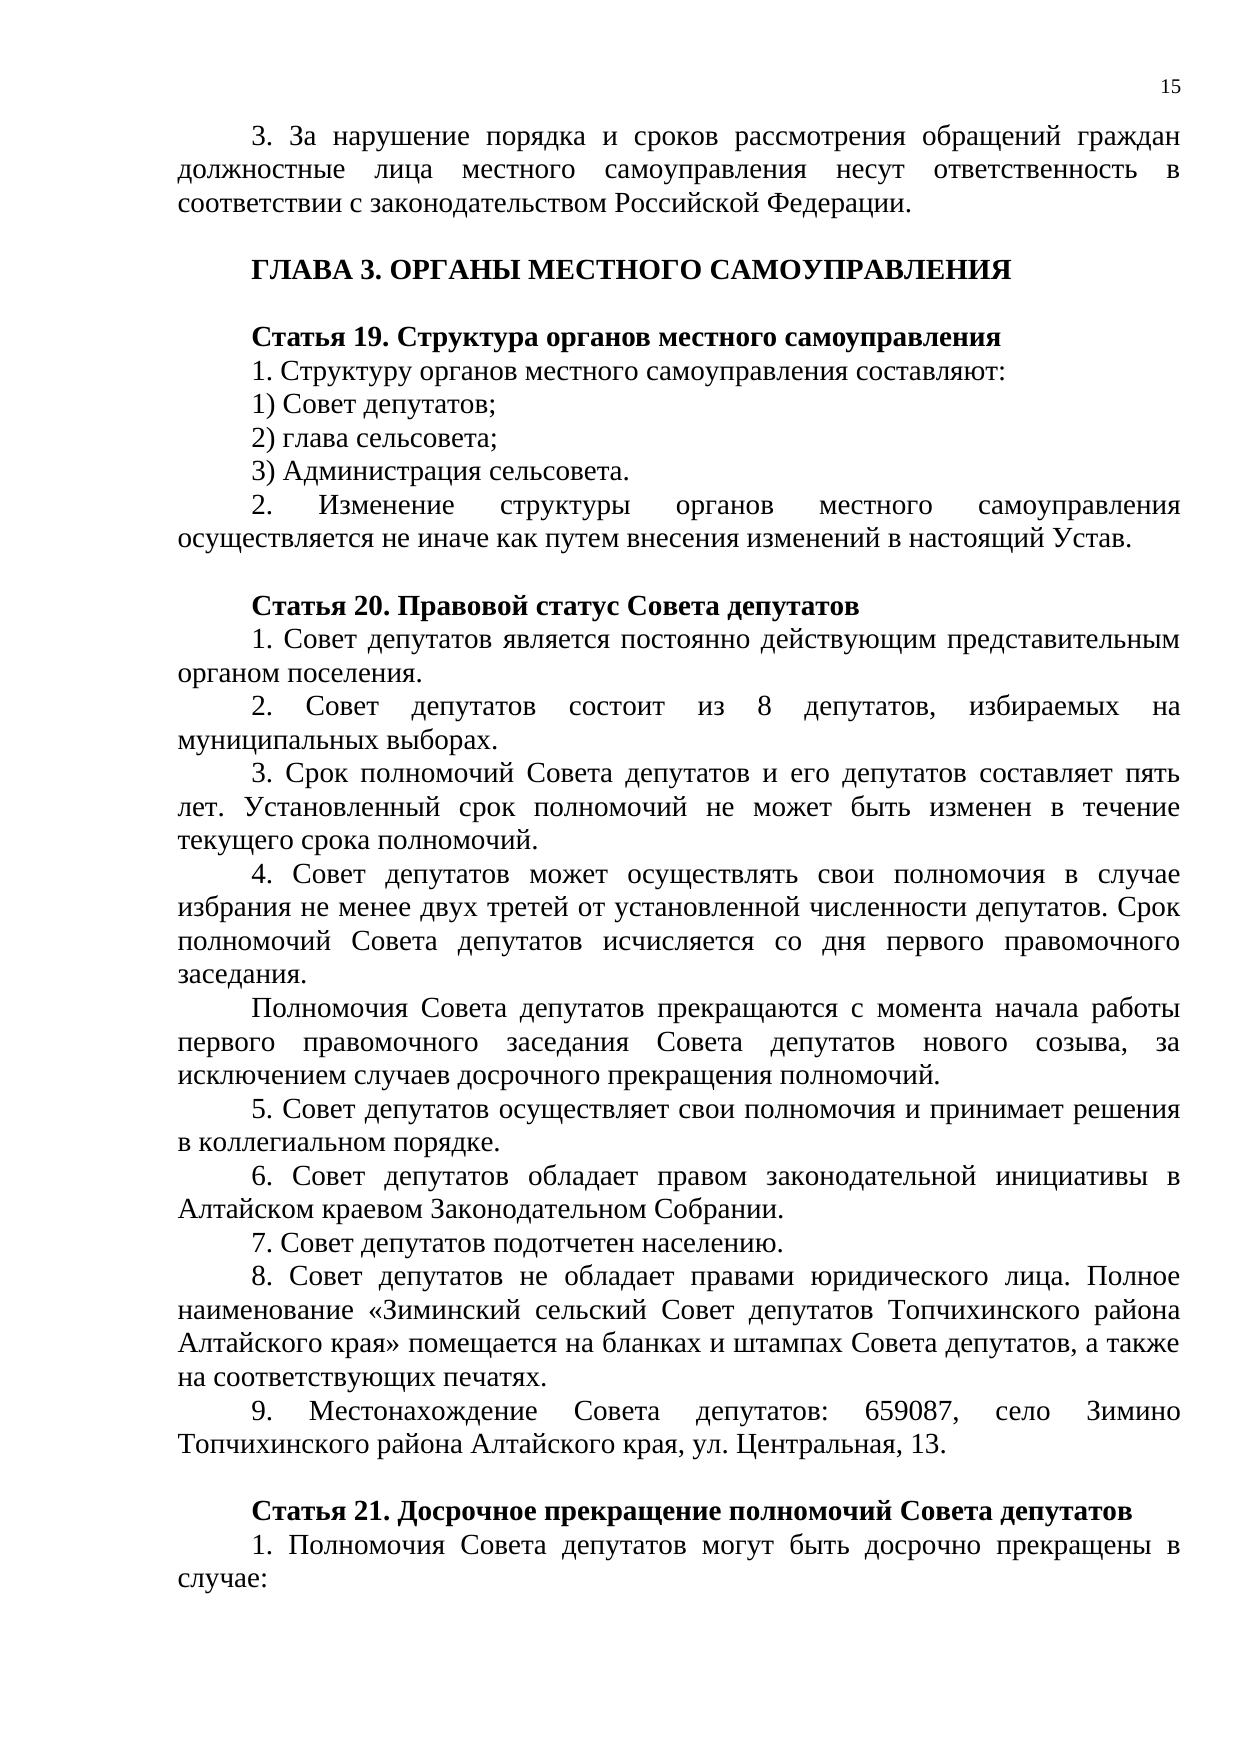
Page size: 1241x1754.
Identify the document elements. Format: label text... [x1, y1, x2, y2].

text 3) Администрация сельсовета. [177, 453, 1181, 487]
text ГЛАВА 3. ОРГАНЫ МЕСТНОГО САМОУПРАВЛЕНИЯ [177, 252, 1181, 286]
text 4. Совет депутатов может осуществлять свои полномочия в случае избрания не менее двух третей от установленной численности депутатов. Срок полномочий Совета депутатов исчисляется со дня первого правомочного заседания. [177, 856, 1181, 990]
text 3. Срок полномочий Совета депутатов и его депутатов составляет пять лет. Установленный срок полномочий не может быть изменен в течение текущего срока полномочий. [177, 755, 1181, 856]
text 1. Совет депутатов является постоянно действующим представительным органом поселения. [177, 621, 1181, 688]
text 5. Совет депутатов осуществляет свои полномочия и принимает решения в коллегиальном порядке. [177, 1091, 1181, 1158]
text 2) глава сельсовета; [177, 420, 1181, 453]
text 6. Совет депутатов обладает правом законодательной инициативы в Алтайском краевом Законодательном Собрании. [177, 1158, 1181, 1225]
text 2. Изменение структуры органов местного самоуправления осуществляется не иначе как путем внесения изменений в настоящий Устав. [177, 487, 1181, 554]
text 7. Совет депутатов подотчетен населению. [177, 1225, 1181, 1258]
text Статья 19. Структура органов местного самоуправления [177, 319, 1181, 353]
text Статья 21. Досрочное прекращение полномочий Совета депутатов [177, 1493, 1181, 1527]
text 1. Полномочия Совета депутатов могут быть досрочно прекращены в случае: [177, 1527, 1181, 1594]
text Полномочия Совета депутатов прекращаются с момента начала работы первого правомочного заседания Совета депутатов нового созыва, за исключением случаев досрочного прекращения полномочий. [177, 990, 1181, 1091]
text 1. Структуру органов местного самоуправления составляют: [177, 353, 1181, 386]
text Статья 20. Правовой статус Совета депутатов [177, 588, 1181, 621]
text 2. Совет депутатов состоит из 8 депутатов, избираемых на муниципальных выборах. [177, 688, 1181, 755]
text 8. Совет депутатов не обладает правами юридического лица. Полное наименование «Зиминский сельский Совет депутатов Топчихинского района Алтайского края» помещается на бланках и штампах Совета депутатов, а также на соответствующих печатях. [177, 1258, 1181, 1393]
text 3. За нарушение порядка и сроков рассмотрения обращений граждан должностные лица местного самоуправления несут ответственность в соответствии с законодательством Российской Федерации. [177, 118, 1181, 219]
text 1) Совет депутатов; [177, 386, 1181, 420]
text 9. Местонахождение Совета депутатов: 659087, село Зимино Топчихинского района Алтайского края, ул. Центральная, 13. [177, 1393, 1181, 1460]
